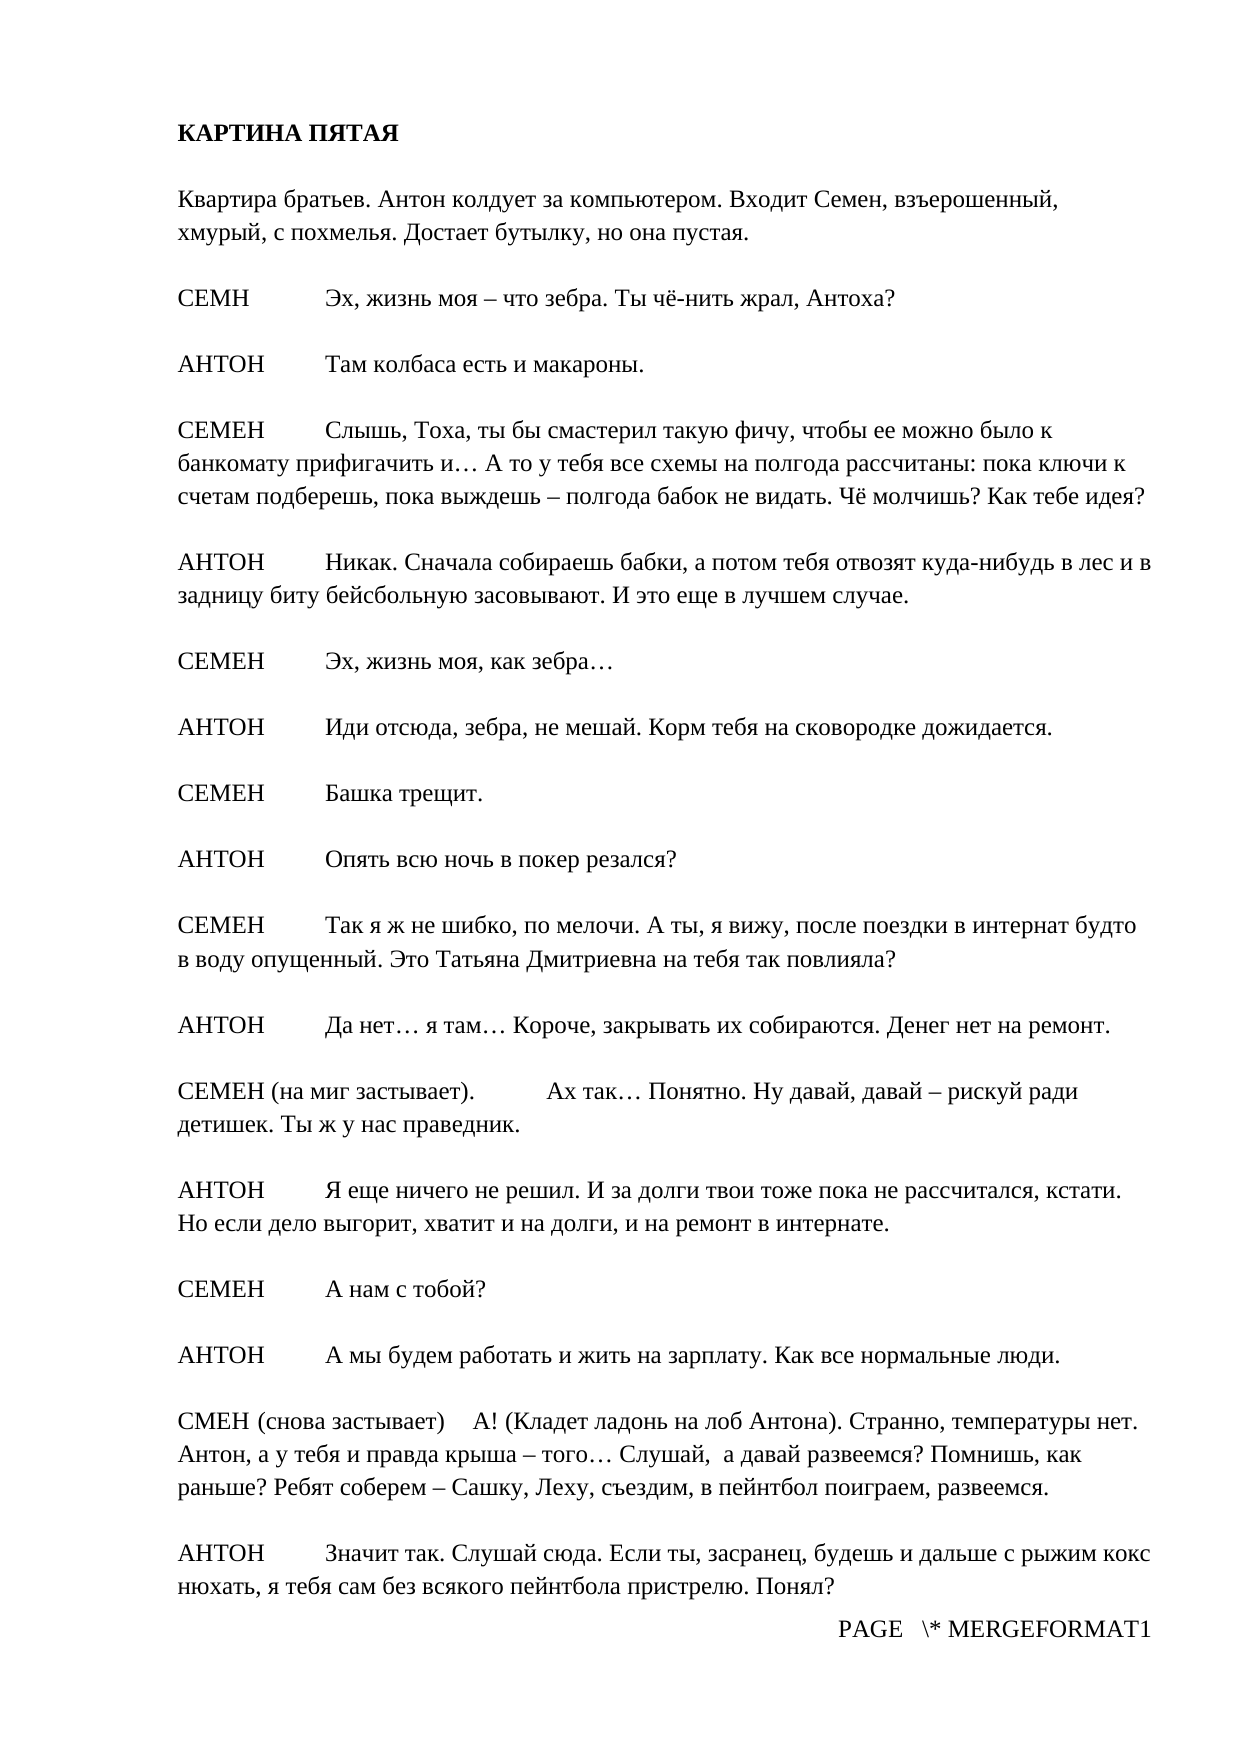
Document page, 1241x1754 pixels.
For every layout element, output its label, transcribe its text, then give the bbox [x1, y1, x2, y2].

text АНТОН Да нет… я там… Короче, закрывать их собираются. Денег нет на ремонт. [177, 1010, 1152, 1038]
text СЕМЕН Слышь, Тоха, ты бы смастерил такую фичу, чтобы ее можно было к банкомату прифигачить и… А то у тебя все схемы на полгода рассчитаны: пока ключи к счетам подберешь, пока выждешь – полгода бабок не видать. Чё молчишь? Как тебе идея? [177, 415, 1152, 510]
text АНТОН Значит так. Слушай сюда. Если ты, засранец, будешь и дальше с рыжим кокс нюхать, я тебя сам без всякого пейнтбола пристрелю. Понял? [177, 1538, 1152, 1600]
text Квартира братьев. Антон колдует за компьютером. Входит Семен, взъерошенный, хмурый, с похмелья. Достает бутылку, но она пустая. [177, 184, 1152, 246]
text СЕМЕН (на миг застывает). Ах так… Понятно. Ну давай, давай – рискуй ради детишек. Ты ж у нас праведник. [177, 1076, 1152, 1137]
text СЕМН Эх, жизнь моя – что зебра. Ты чё-нить жрал, Антоха? [177, 283, 1152, 312]
text КАРТИНА ПЯТАЯ [177, 118, 1152, 147]
text СЕМЕН Эх, жизнь моя, как зебра… [177, 646, 1152, 675]
text АНТОН А мы будем работать и жить на зарплату. Как все нормальные люди. [177, 1340, 1152, 1369]
text АНТОН Иди отсюда, зебра, не мешай. Корм тебя на сковородке дожидается. [177, 712, 1152, 741]
text СМЕН (снова застывает) А! (Кладет ладонь на лоб Антона). Странно, температуры нет. Антон, а у тебя и правда крыша – того… Слушай, а давай развеемся? Помнишь, как раньше? Ребят соберем – Сашку, Леху, съездим, в пейнтбол поиграем, развеемся. [177, 1406, 1152, 1501]
text СЕМЕН А нам с тобой? [177, 1274, 1152, 1303]
text АНТОН Никак. Сначала собираешь бабки, а потом тебя отвозят куда-нибудь в лес и в задницу биту бейсбольную засовывают. И это еще в лучшем случае. [177, 547, 1152, 609]
text АНТОН Там колбаса есть и макароны. [177, 349, 1152, 378]
text СЕМЕН Так я ж не шибко, по мелочи. А ты, я вижу, после поездки в интернат будто в воду опущенный. Это Татьяна Дмитриевна на тебя так повлияла? [177, 911, 1152, 972]
text АНТОН Опять всю ночь в покер резался? [177, 844, 1152, 873]
text СЕМЕН Башка трещит. [177, 778, 1152, 807]
text АНТОН Я еще ничего не решил. И за долги твои тоже пока не рассчитался, кстати. Но если дело выгорит, хватит и на долги, и на ремонт в интернате. [177, 1175, 1152, 1237]
